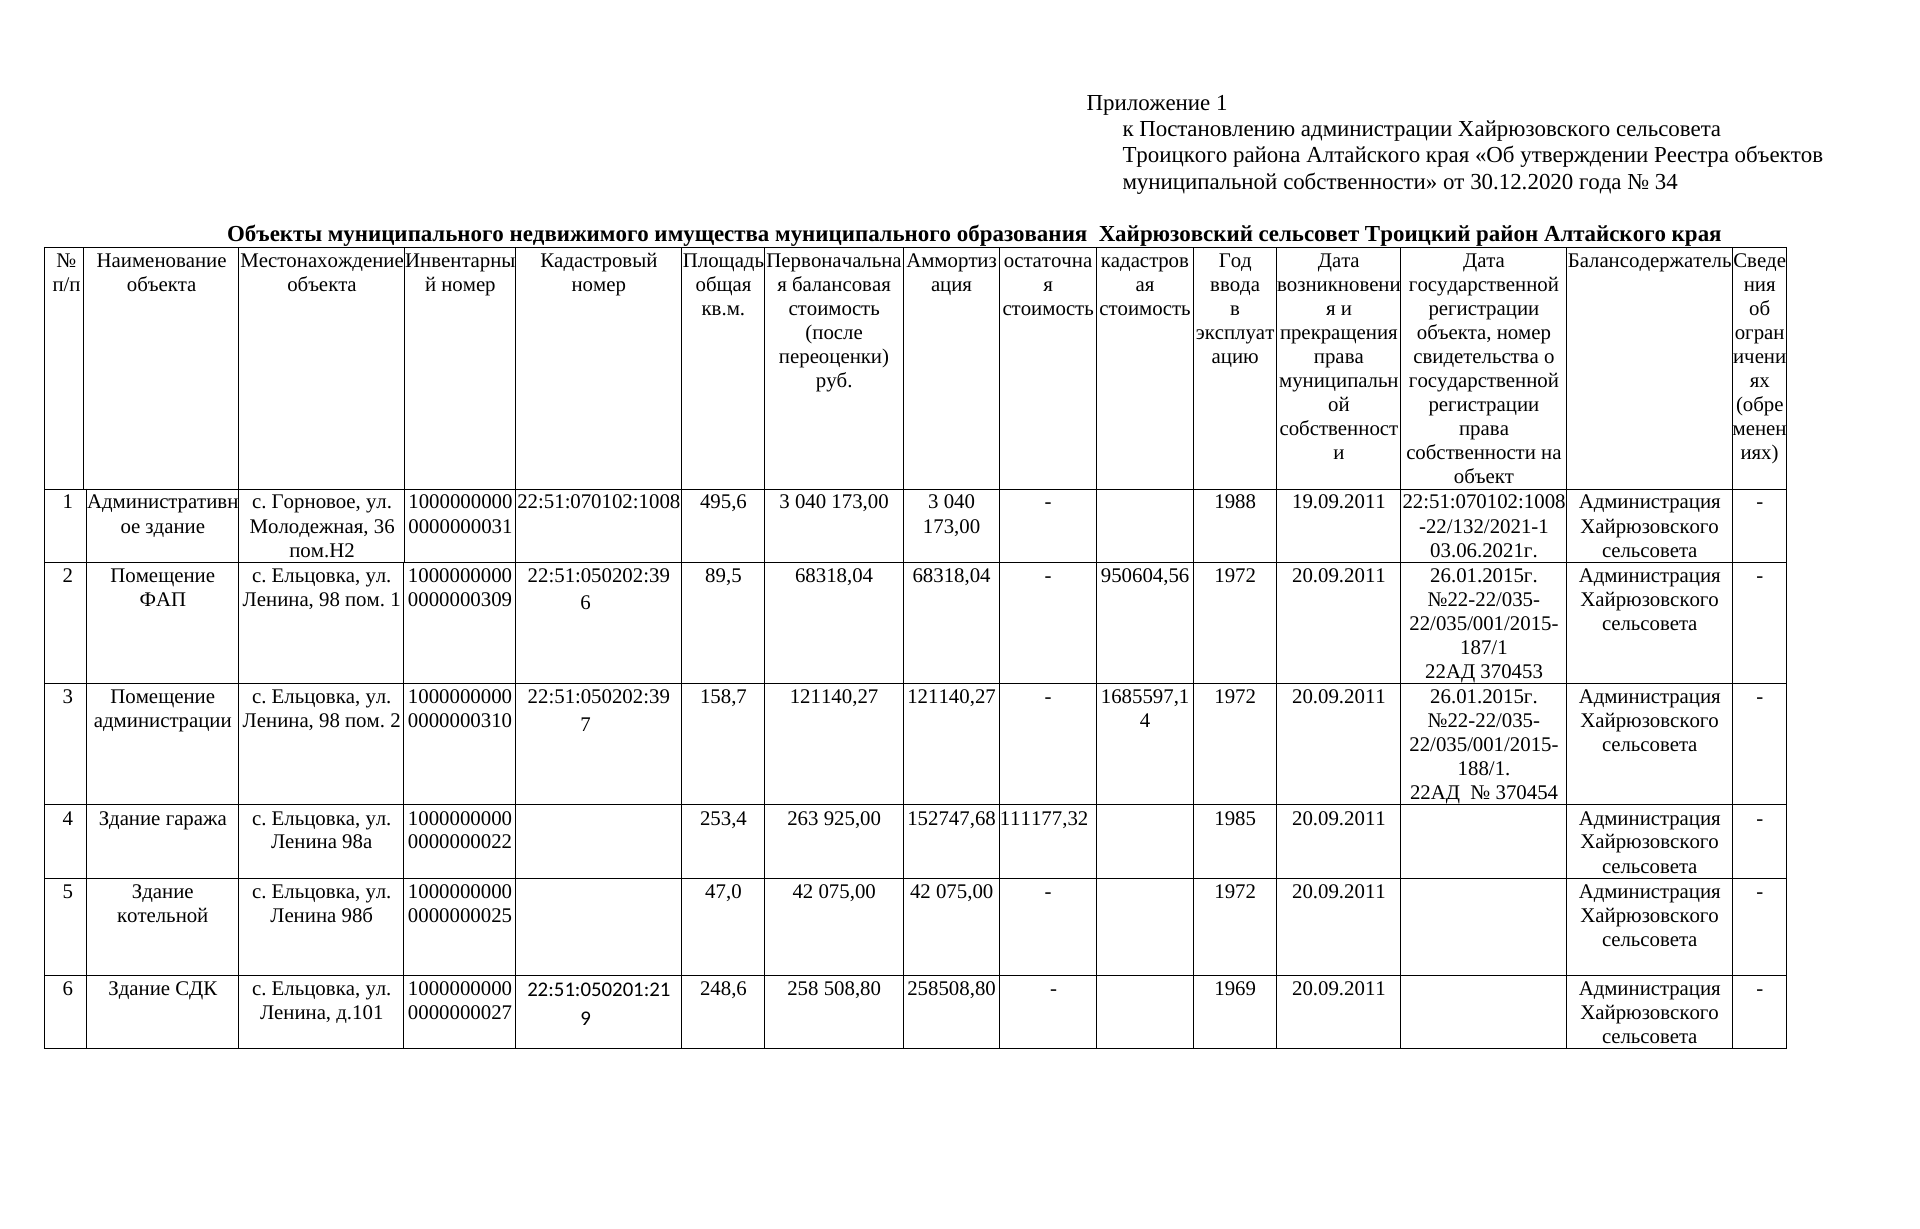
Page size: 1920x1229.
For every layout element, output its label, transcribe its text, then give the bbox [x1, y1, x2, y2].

table_cell с. Ельцовка, ул. Ленина, д.101 [239, 976, 403, 1048]
table_cell с. Ельцовка, ул. Ленина 98а [239, 805, 403, 878]
table_header Местонахождение объекта [239, 248, 404, 488]
table_cell 10000000000000000310 [404, 684, 515, 804]
table_cell 20.09.2011 [1277, 563, 1400, 683]
table_cell 1 [45, 490, 86, 562]
table_cell 263 925,00 [765, 805, 903, 878]
table_header Площадь общая кв.м. [682, 248, 764, 488]
table_cell 3 040 173,00 [765, 490, 903, 562]
table_cell [1097, 879, 1193, 975]
table_cell 22:51:050202:397 [516, 684, 681, 804]
table_cell - [1000, 684, 1096, 804]
table_cell Здание СДК [87, 976, 238, 1048]
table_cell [1567, 976, 1732, 1048]
table_cell 5 [45, 879, 86, 975]
table_cell - [1733, 563, 1786, 683]
table_cell 20.09.2011 [1277, 684, 1400, 804]
table_header Первоначальная балансовая стоимость (после переоценки) руб. [765, 248, 903, 488]
table_header Аммортизация [904, 248, 999, 488]
table_cell 42 075,00 [904, 879, 999, 975]
table_cell Административное здание [87, 490, 238, 562]
table_cell 2 [45, 563, 86, 683]
table_cell 26.01.2015г. №22-22/035-22/035/001/2015-188/1. 22АД № 370454 [1401, 684, 1566, 804]
table_cell Здание котельной [87, 879, 238, 975]
table_cell 22:51:050201:219 [516, 976, 681, 1048]
table_cell 1988 [1194, 490, 1276, 562]
table_cell - [1000, 879, 1096, 975]
table_cell 22:51:070102:1008 [516, 490, 681, 562]
table_cell Помещение администрации [87, 684, 238, 804]
table_cell - [1000, 490, 1096, 562]
table_cell 10000000000000000309 [404, 563, 515, 683]
table_cell Здание гаража [87, 805, 238, 878]
table_cell с. Ельцовка, ул. Ленина, 98 пом. 2 [239, 684, 403, 804]
table_cell Администрация Хайрюзовского сельсовета [1567, 563, 1732, 683]
table_cell 1969 [1194, 976, 1276, 1048]
table_cell с. Ельцовка, ул. Ленина, 98 пом. 1 [239, 563, 403, 683]
table_cell - [1000, 976, 1096, 1048]
table_cell Администрация Хайрюзовского сельсовета [1567, 805, 1732, 878]
table_cell [1097, 490, 1193, 562]
table_cell 158,7 [682, 684, 764, 804]
table_header остаточная стоимость [1000, 248, 1096, 488]
table_cell Администрация Хайрюзовского сельсовета [1567, 879, 1732, 975]
table_header Сведения об ограничениях (обременениях) [1733, 248, 1786, 488]
table_header Инвентарный номер [405, 248, 515, 488]
table_cell 950604,56 [1097, 563, 1193, 683]
table_cell [516, 879, 681, 975]
table_header Дата государственной регистрации объекта, номер свидетельства о государственной регистрации права собственности на объект [1401, 248, 1566, 488]
table_cell 248,6 [682, 976, 764, 1048]
table_cell 10000000000000000027 [404, 976, 515, 1048]
table_cell 6 [45, 976, 86, 1048]
table_cell 111177,32 [1000, 805, 1096, 878]
table_cell 1972 [1194, 563, 1276, 683]
table_cell 258508,80 [904, 976, 999, 1048]
table_cell 10000000000000000022 [404, 805, 515, 878]
text к Постановлению администрации Хайрюзовского сельсовета [1122, 115, 1846, 141]
table_cell 22:51:050202:396 [516, 563, 681, 683]
table_cell 19.09.2011 [1277, 490, 1400, 562]
text Объекты муниципального недвижимого имущества муниципального образования Хайрюзовский сельсовет Троицкий район Алтайского края [103, 220, 1846, 247]
table_header Дата возникновения и прекращения права муниципальной собственности [1277, 248, 1400, 488]
table_cell [1097, 976, 1193, 1048]
table_cell 20.09.2011 [1277, 805, 1400, 878]
table_cell Помещение ФАП [87, 563, 238, 683]
table_cell 495,6 [682, 490, 764, 562]
table_cell [516, 805, 681, 878]
table_header Балансодержатель [1567, 248, 1732, 488]
table_cell [1401, 805, 1566, 878]
table_cell 3 040 173,00 [904, 490, 999, 562]
table_cell 121140,27 [904, 684, 999, 804]
table_cell - [1733, 684, 1786, 804]
table_cell 258 508,80 [765, 976, 903, 1048]
table_cell 1685597,14 [1097, 684, 1193, 804]
table_cell 42 075,00 [765, 879, 903, 975]
table_cell - [1733, 490, 1786, 562]
text Троицкого района Алтайского края «Об утверждении Реестра объектов муниципальной собственности» от 30.12.2020 года № 34 [1122, 141, 1846, 194]
table_header Кадастровый номер [516, 248, 681, 488]
text Приложение 1 [103, 89, 1846, 115]
table_cell - [1000, 563, 1096, 683]
table_header кадастровая стоимость [1097, 248, 1193, 488]
table_cell с. Ельцовка, ул. Ленина 98б [239, 879, 403, 975]
table_cell 253,4 [682, 805, 764, 878]
table_cell Администрация Хайрюзовского сельсовета [1567, 490, 1732, 562]
table_cell [1401, 976, 1566, 1048]
table_cell с. Горновое, ул. Молодежная, 36 пом.Н2 [239, 490, 404, 562]
table_cell - [1733, 879, 1786, 975]
table_cell 1972 [1194, 879, 1276, 975]
table_header Год ввода в эксплуатацию [1194, 248, 1276, 488]
table_cell 68318,04 [904, 563, 999, 683]
table_cell 10000000000000000031 [405, 490, 515, 562]
table_cell 68318,04 [765, 563, 903, 683]
table_cell 47,0 [682, 879, 764, 975]
table_cell 10000000000000000025 [404, 879, 515, 975]
table_cell 4 [45, 805, 86, 878]
table_cell - [1733, 976, 1786, 1048]
table_cell Администрация Хайрюзовского сельсовета [1567, 684, 1732, 804]
table_cell 22:51:070102:1008-22/132/2021-1 03.06.2021г. [1401, 490, 1566, 562]
table_cell 1972 [1194, 684, 1276, 804]
table_header № п/п [45, 248, 83, 488]
table_cell [1097, 805, 1193, 878]
table_cell [1401, 879, 1566, 975]
table_cell 1985 [1194, 805, 1276, 878]
table_cell 3 [45, 684, 86, 804]
table_cell 121140,27 [765, 684, 903, 804]
table_cell 26.01.2015г. №22-22/035-22/035/001/2015-187/1 22АД 370453 [1401, 563, 1566, 683]
table_cell 20.09.2011 [1277, 976, 1400, 1048]
table_cell 89,5 [682, 563, 764, 683]
table_header Наименование объекта [84, 248, 238, 488]
table_cell 152747,68 [904, 805, 999, 878]
table_cell 20.09.2011 [1277, 879, 1400, 975]
table_cell - [1733, 805, 1786, 878]
